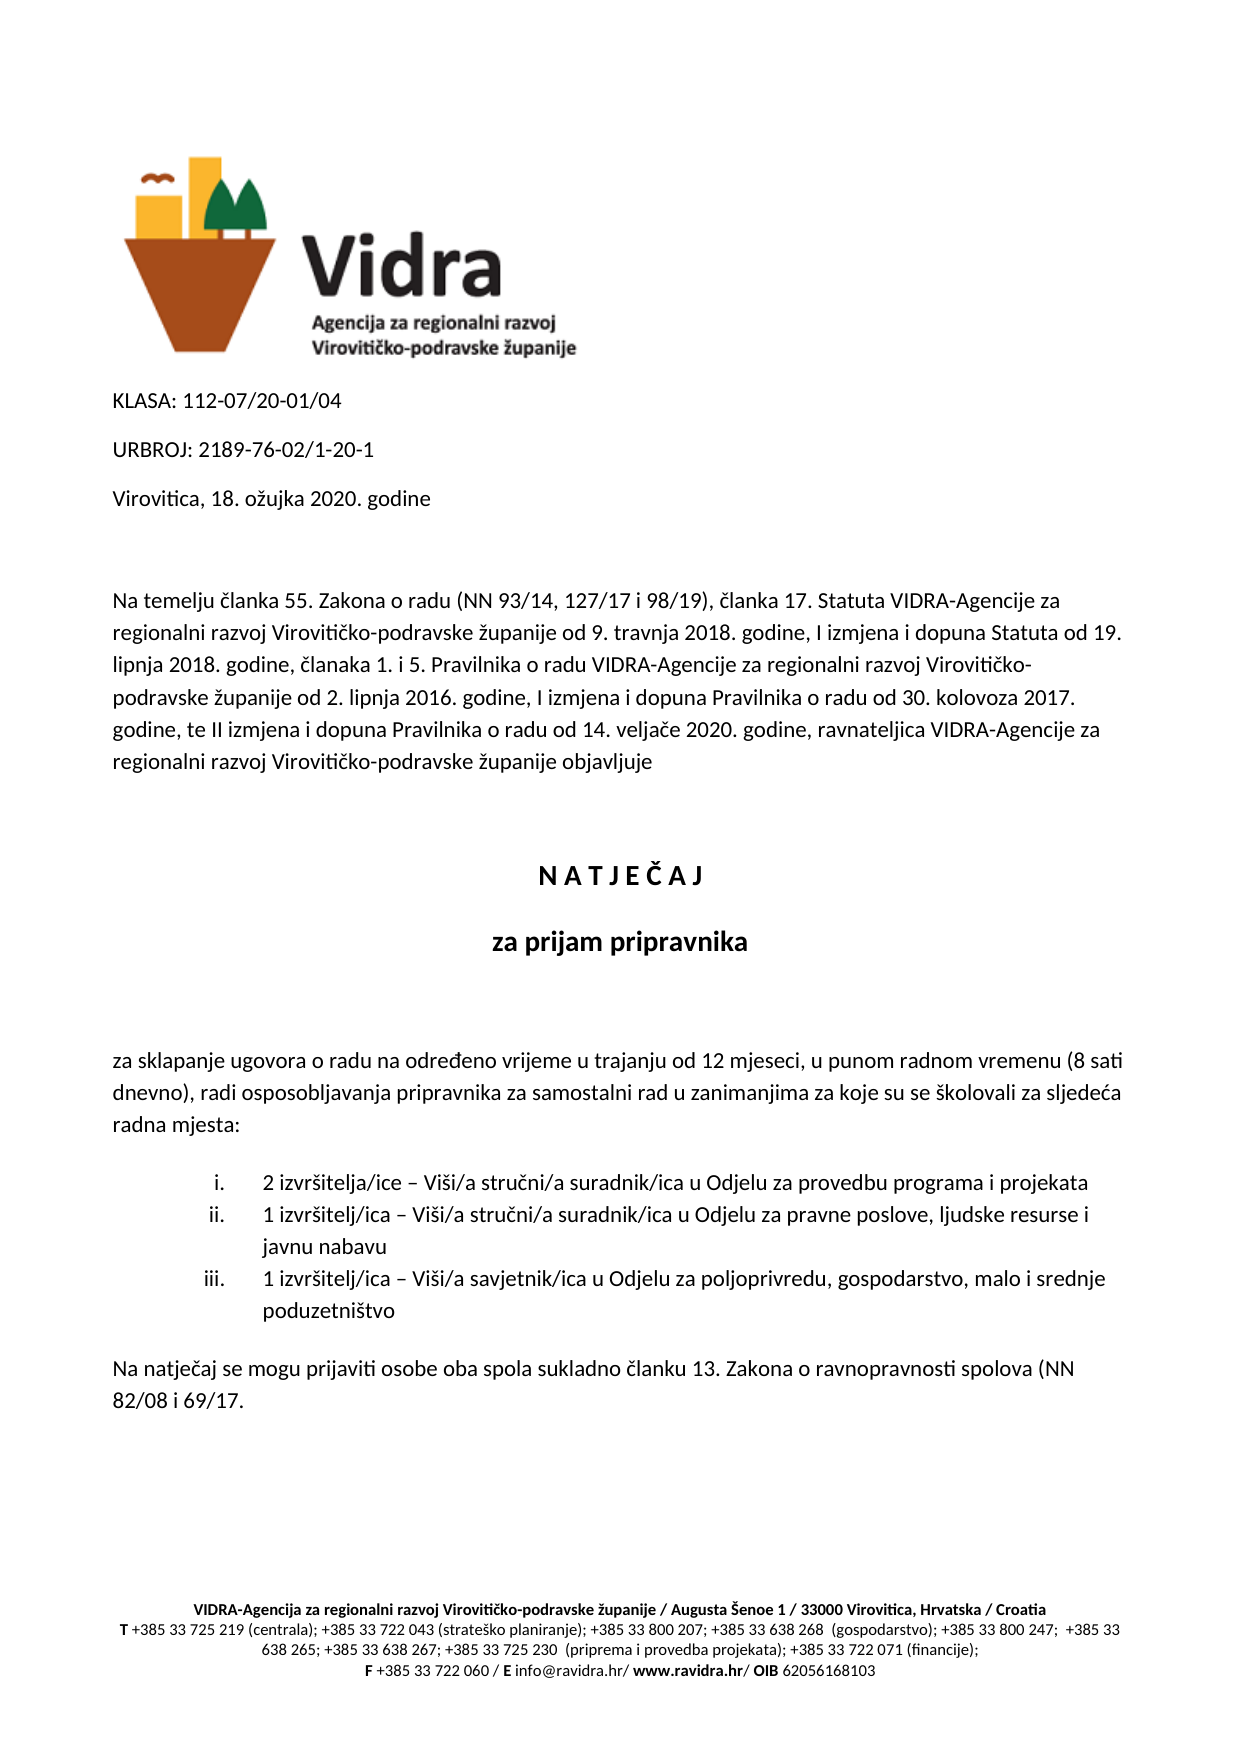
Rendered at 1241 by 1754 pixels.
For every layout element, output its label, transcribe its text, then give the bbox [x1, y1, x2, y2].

list 1 izvršitelj/ica – Viši/a savjetnik/ica u Odjelu za poljoprivredu, gospodarstvo, malo i srednje poduzetništvo [225, 1264, 1128, 1324]
list 2 izvršitelja/ice – Viši/a stručni/a suradnik/ica u Odjelu za provedbu programa i projekata [225, 1168, 1128, 1196]
picture [112, 150, 596, 366]
text za prijam pripravnika [112, 923, 1128, 959]
text za sklapanje ugovora o radu na određeno vrijeme u trajanju od 12 mjeseci, u punom radnom vremenu (8 sati dnevno), radi osposobljavanja pripravnika za samostalni rad u zanimanjima za koje su se školovali za sljedeća radna mjesta: [112, 1046, 1128, 1139]
text KLASA: 112-07/20-01/04 [112, 386, 1128, 414]
text Virovitica, 18. ožujka 2020. godine [112, 484, 1128, 512]
text Na natječaj se mogu prijaviti osobe oba spola sukladno članku 13. Zakona o ravnopravnosti spolova (NN 82/08 i 69/17. [112, 1354, 1128, 1414]
text URBROJ: 2189-76-02/1-20-1 [112, 435, 1128, 463]
text N A T J E Č A J [112, 857, 1128, 893]
list 1 izvršitelj/ica – Viši/a stručni/a suradnik/ica u Odjelu za pravne poslove, ljudske resurse i javnu nabavu [225, 1200, 1128, 1260]
text Na temelju članka 55. Zakona o radu (NN 93/14, 127/17 i 98/19), članka 17. Statuta VIDRA-Agencije za regionalni razvoj Virovitičko-podravske županije od 9. travnja 2018. godine, I izmjena i dopuna Statuta od 19. lipnja 2018. godine, članaka 1. i 5. Pravilnika o radu VIDRA-Agencije za regionalni razvoj Virovitičko-podravske županije od 2. lipnja 2016. godine, I izmjena i dopuna Pravilnika o radu od 30. kolovoza 2017. godine, te II izmjena i dopuna Pravilnika o radu od 14. veljače 2020. godine, ravnateljica VIDRA-Agencije za regionalni razvoj Virovitičko-podravske županije objavljuje [112, 586, 1128, 775]
